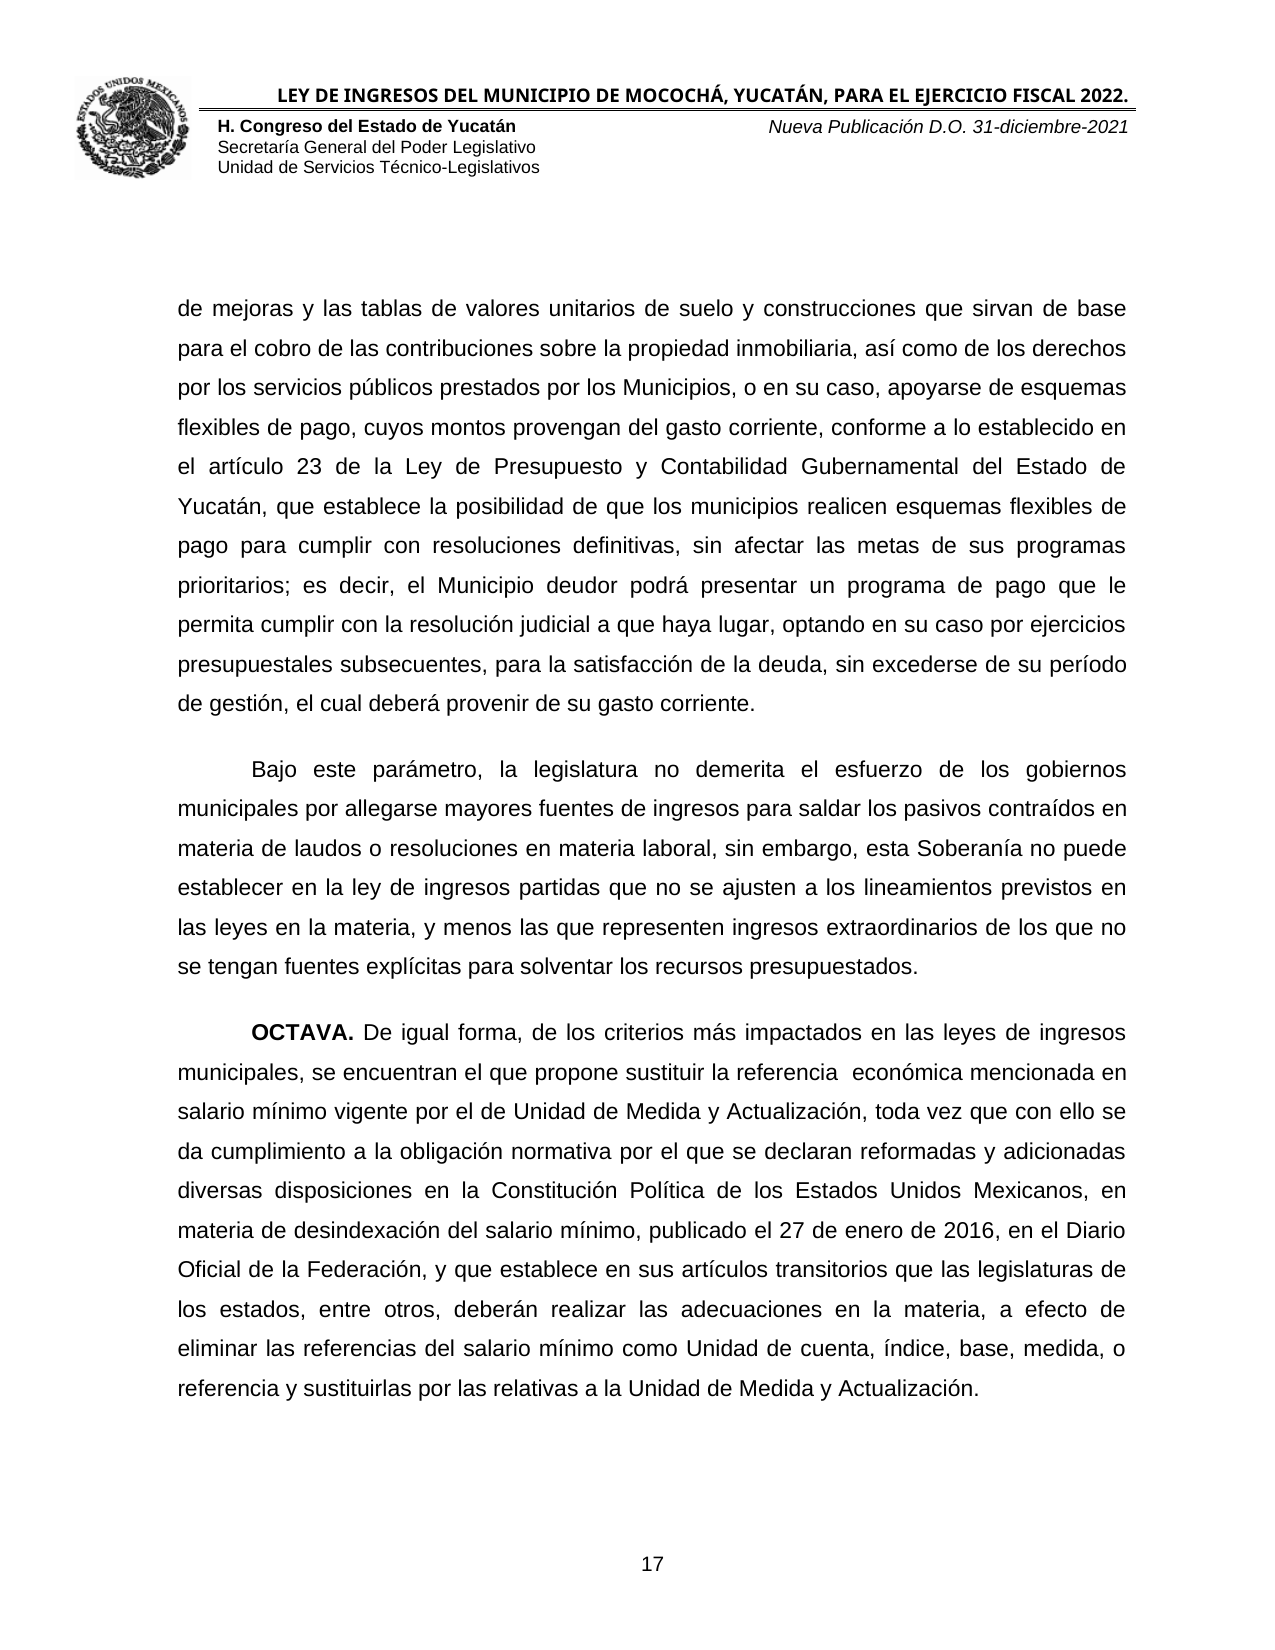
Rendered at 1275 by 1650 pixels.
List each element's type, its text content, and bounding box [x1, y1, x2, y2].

text OCTAVA. De igual forma, de los criterios más impactados en las leyes de ingresos municipales, se encuentran el que propone sustituir la referencia económica mencionada en salario mínimo vigente por el de Unidad de Medida y Actualización, toda vez que con ello se da cumplimiento a la obligación normativa por el que se declaran reformadas y adicionadas diversas disposiciones en la Constitución Política de los Estados Unidos Mexicanos, en materia de desindexación del salario mínimo, publicado el 27 de enero de 2016, en el Diario Oficial de la Federación, y que establece en sus artículos transitorios que las legislaturas de los estados, entre otros, deberán realizar las adecuaciones en la materia, a efecto de eliminar las referencias del salario mínimo como Unidad de cuenta, índice, base, medida, o referencia y sustituirlas por las relativas a la Unidad de Medida y Actualización. [177, 1019, 1127, 1401]
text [177, 295, 1127, 716]
text Bajo este parámetro, la legislatura no demerita el esfuerzo de los gobiernos municipales por allegarse mayores fuentes de ingresos para saldar los pasivos contraídos en materia de laudos o resoluciones en materia laboral, sin embargo, esta Soberanía no puede establecer en la ley de ingresos partidas que no se ajusten a los lineamientos previstos en las leyes en la materia, y menos las que representen ingresos extraordinarios de los que no se tengan fuentes explícitas para solventar los recursos presupuestados. [177, 756, 1127, 980]
